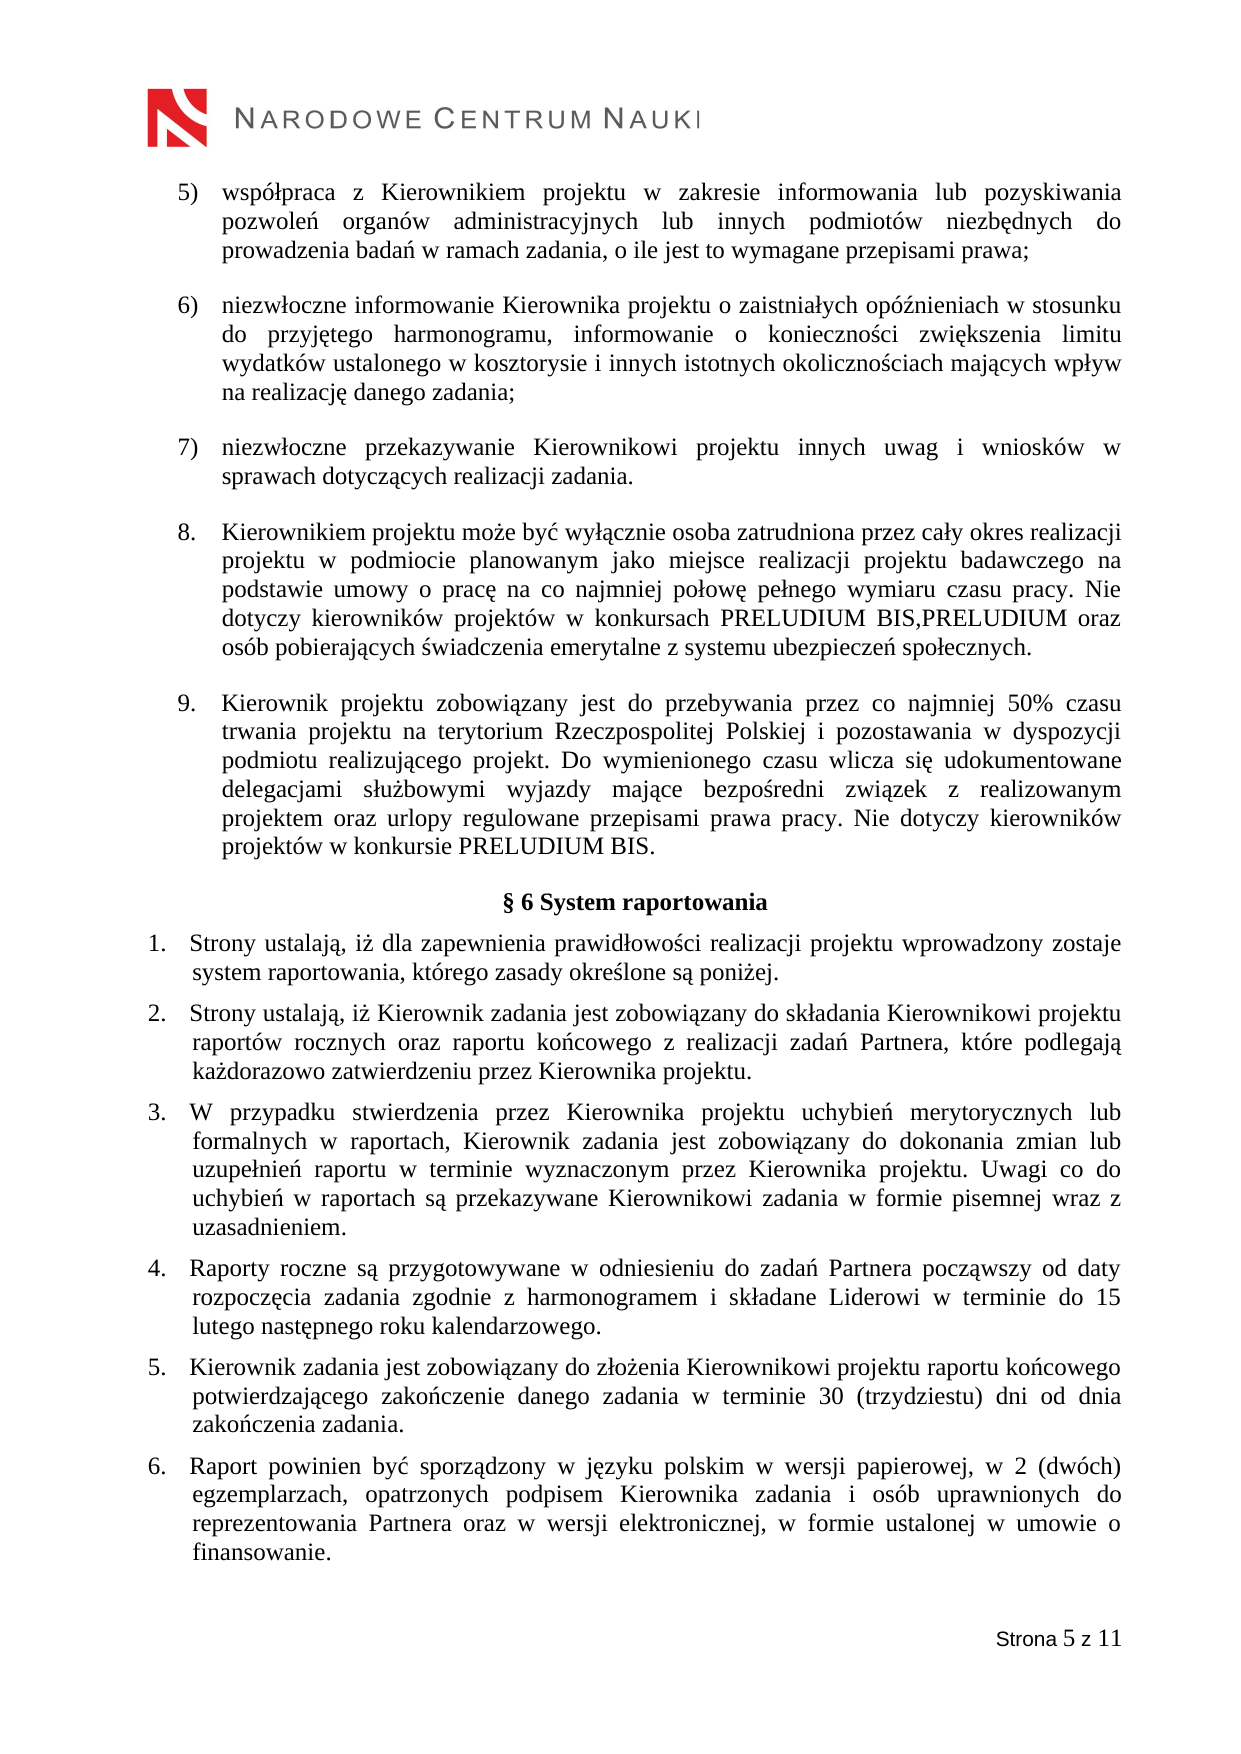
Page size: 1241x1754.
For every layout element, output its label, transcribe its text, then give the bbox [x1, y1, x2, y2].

text 3. W przypadku stwierdzenia przez Kierownika projektu uchybień merytorycznych lub formalnych w raportach, Kierownik zadania jest zobowiązany do dokonania zmian lub uzupełnień raportu w terminie wyznaczonym przez Kierownika projektu. Uwagi co do uchybień w raportach są przekazywane Kierownikowi zadania w formie pisemnej wraz z uzasadnieniem. [148, 1097, 1122, 1241]
text § 6 System raportowania [148, 887, 1122, 916]
text 6. Raport powinien być sporządzony w języku polskim w wersji papierowej, w 2 (dwóch) egzemplarzach, opatrzonych podpisem Kierownika zadania i osób uprawnionych do reprezentowania Partnera oraz w wersji elektronicznej, w formie ustalonej w umowie o finansowanie. [148, 1451, 1122, 1566]
text 5. Kierownik zadania jest zobowiązany do złożenia Kierownikowi projektu raportu końcowego potwierdzającego zakończenie danego zadania w terminie 30 (trzydziestu) dni od dnia zakończenia zadania. [148, 1352, 1122, 1438]
text 6) niezwłoczne informowanie Kierownika projektu o zaistniałych opóźnieniach w stosunku do przyjętego harmonogramu, informowanie o konieczności zwiększenia limitu wydatków ustalonego w kosztorysie i innych istotnych okolicznościach mających wpływ na realizację danego zadania; [177, 290, 1122, 405]
text 8. Kierownikiem projektu może być wyłącznie osoba zatrudniona przez cały okres realizacji projektu w podmiocie planowanym jako miejsce realizacji projektu badawczego na podstawie umowy o pracę na co najmniej połowę pełnego wymiaru czasu pracy. Nie dotyczy kierowników projektów w konkursach PRELUDIUM BIS,PRELUDIUM oraz osób pobierających świadczenia emerytalne z systemu ubezpieczeń społecznych. [177, 517, 1122, 661]
text 1. Strony ustalają, iż dla zapewnienia prawidłowości realizacji projektu wprowadzony zostaje system raportowania, którego zasady określone są poniżej. [148, 928, 1122, 986]
text 4. Raporty roczne są przygotowywane w odniesieniu do zadań Partnera począwszy od daty rozpoczęcia zadania zgodnie z harmonogramem i składane Liderowi w terminie do 15 lutego następnego roku kalendarzowego. [148, 1253, 1122, 1339]
picture [147, 88, 700, 147]
text 7) niezwłoczne przekazywanie Kierownikowi projektu innych uwag i wniosków w sprawach dotyczących realizacji zadania. [177, 432, 1122, 490]
text 5) współpraca z Kierownikiem projektu w zakresie informowania lub pozyskiwania pozwoleń organów administracyjnych lub innych podmiotów niezbędnych do prowadzenia badań w ramach zadania, o ile jest to wymagane przepisami prawa; [177, 177, 1122, 263]
text 2. Strony ustalają, iż Kierownik zadania jest zobowiązany do składania Kierownikowi projektu raportów rocznych oraz raportu końcowego z realizacji zadań Partnera, które podlegają każdorazowo zatwierdzeniu przez Kierownika projektu. [148, 998, 1122, 1084]
text 9. Kierownik projektu zobowiązany jest do przebywania przez co najmniej 50% czasu trwania projektu na terytorium Rzeczpospolitej Polskiej i pozostawania w dyspozycji podmiotu realizującego projekt. Do wymienionego czasu wlicza się udokumentowane delegacjami służbowymi wyjazdy mające bezpośredni związek z realizowanym projektem oraz urlopy regulowane przepisami prawa pracy. Nie dotyczy kierowników projektów w konkursie PRELUDIUM BIS. [177, 688, 1122, 860]
